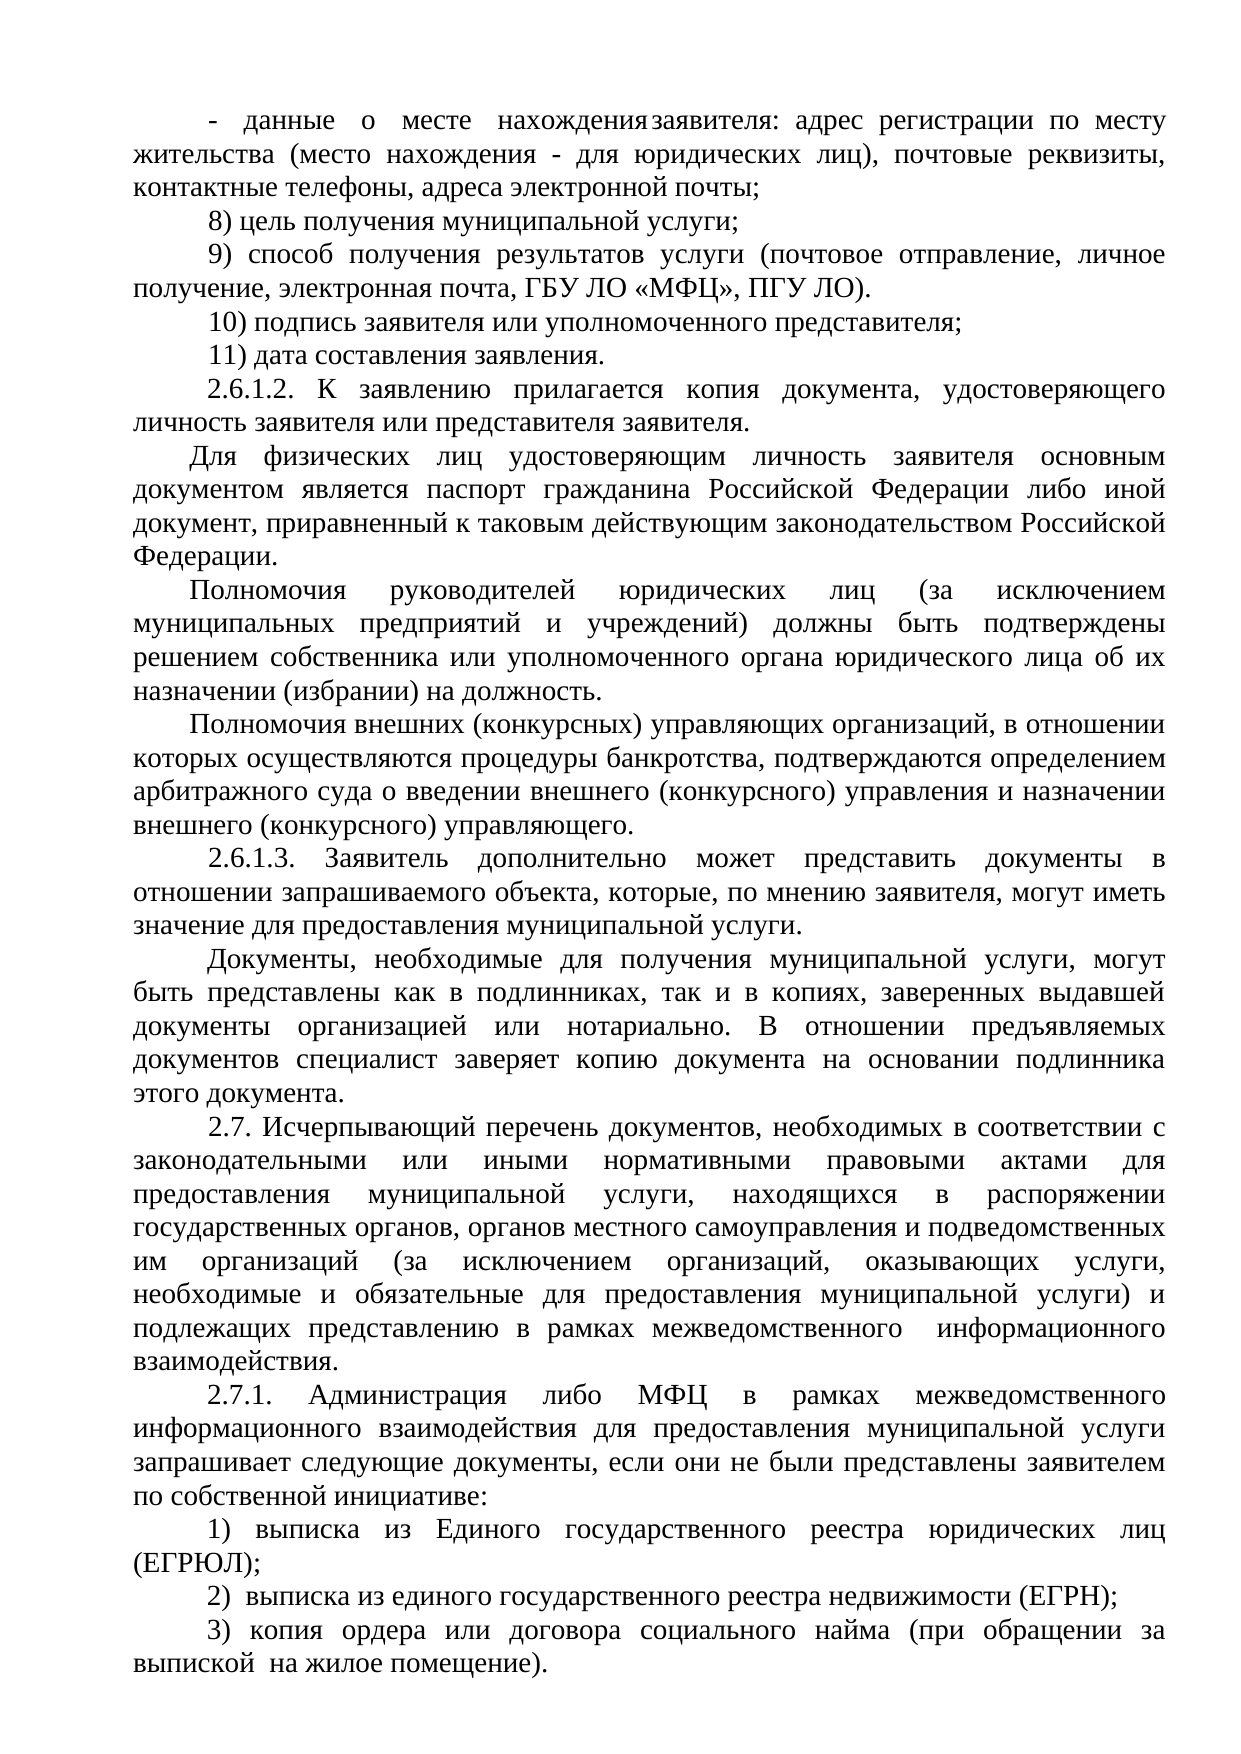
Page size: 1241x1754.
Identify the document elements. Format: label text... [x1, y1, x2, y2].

text 2.6.1.3. Заявитель дополнительно может представить документы в отношении запрашиваемого объекта, которые, по мнению заявителя, могут иметь значение для предоставления муниципальной услуги. [133, 840, 1167, 941]
text 1) выписка из Единого государственного реестра юридических лиц (ЕГРЮЛ); [133, 1511, 1167, 1578]
text - данные о месте нахождения заявителя: адрес регистрации по месту жительства (место нахождения - для юридических лиц), почтовые реквизиты, контактные телефоны, адреса электронной почты; [133, 102, 1167, 203]
text Полномочия внешних (конкурсных) управляющих организаций, в отношении которых осуществляются процедуры банкротства, подтверждаются определением арбитражного суда о введении внешнего (конкурсного) управления и назначении внешнего (конкурсного) управляющего. [133, 706, 1167, 840]
text Для физических лиц удостоверяющим личность заявителя основным документом является паспорт гражданина Российской Федерации либо иной документ, приравненный к таковым действующим законодательством Российской Федерации. [133, 438, 1167, 572]
text Документы, необходимые для получения муниципальной услуги, могут быть представлены как в подлинниках, так и в копиях, заверенных выдавшей документы организацией или нотариально. В отношении предъявляемых документов специалист заверяет копию документа на основании подлинника этого документа. [133, 941, 1167, 1109]
text 9) способ получения результатов услуги (почтовое отправление, личное получение, электронная почта, ГБУ ЛО «МФЦ», ПГУ ЛО). [133, 237, 1167, 304]
text 2) выписка из единого государственного реестра недвижимости (ЕГРН); [133, 1578, 1167, 1612]
text 11) дата составления заявления. [133, 337, 1167, 371]
text 10) подпись заявителя или уполномоченного представителя; [133, 304, 1167, 337]
text 8) цель получения муниципальной услуги; [133, 203, 1167, 237]
text 2.6.1.2. К заявлению прилагается копия документа, удостоверяющего личность заявителя или представителя заявителя. [133, 371, 1167, 438]
text Полномочия руководителей юридических лиц (за исключением муниципальных предприятий и учреждений) должны быть подтверждены решением собственника или уполномоченного органа юридического лица об их назначении (избрании) на должность. [133, 572, 1167, 706]
text 2.7. Исчерпывающий перечень документов, необходимых в соответствии с законодательными или иными нормативными правовыми актами для предоставления муниципальной услуги, находящихся в распоряжении государственных органов, органов местного самоуправления и подведомственных им организаций (за исключением организаций, оказывающих услуги, необходимые и обязательные для предоставления муниципальной услуги) и подлежащих представлению в рамках межведомственного информационного взаимодействия. [133, 1109, 1167, 1377]
text 3) копия ордера или договора социального найма (при обращении за выпиской на жилое помещение). [133, 1612, 1167, 1679]
text 2.7.1. Администрация либо МФЦ в рамках межведомственного информационного взаимодействия для предоставления муниципальной услуги запрашивает следующие документы, если они не были представлены заявителем по собственной инициативе: [133, 1377, 1167, 1511]
